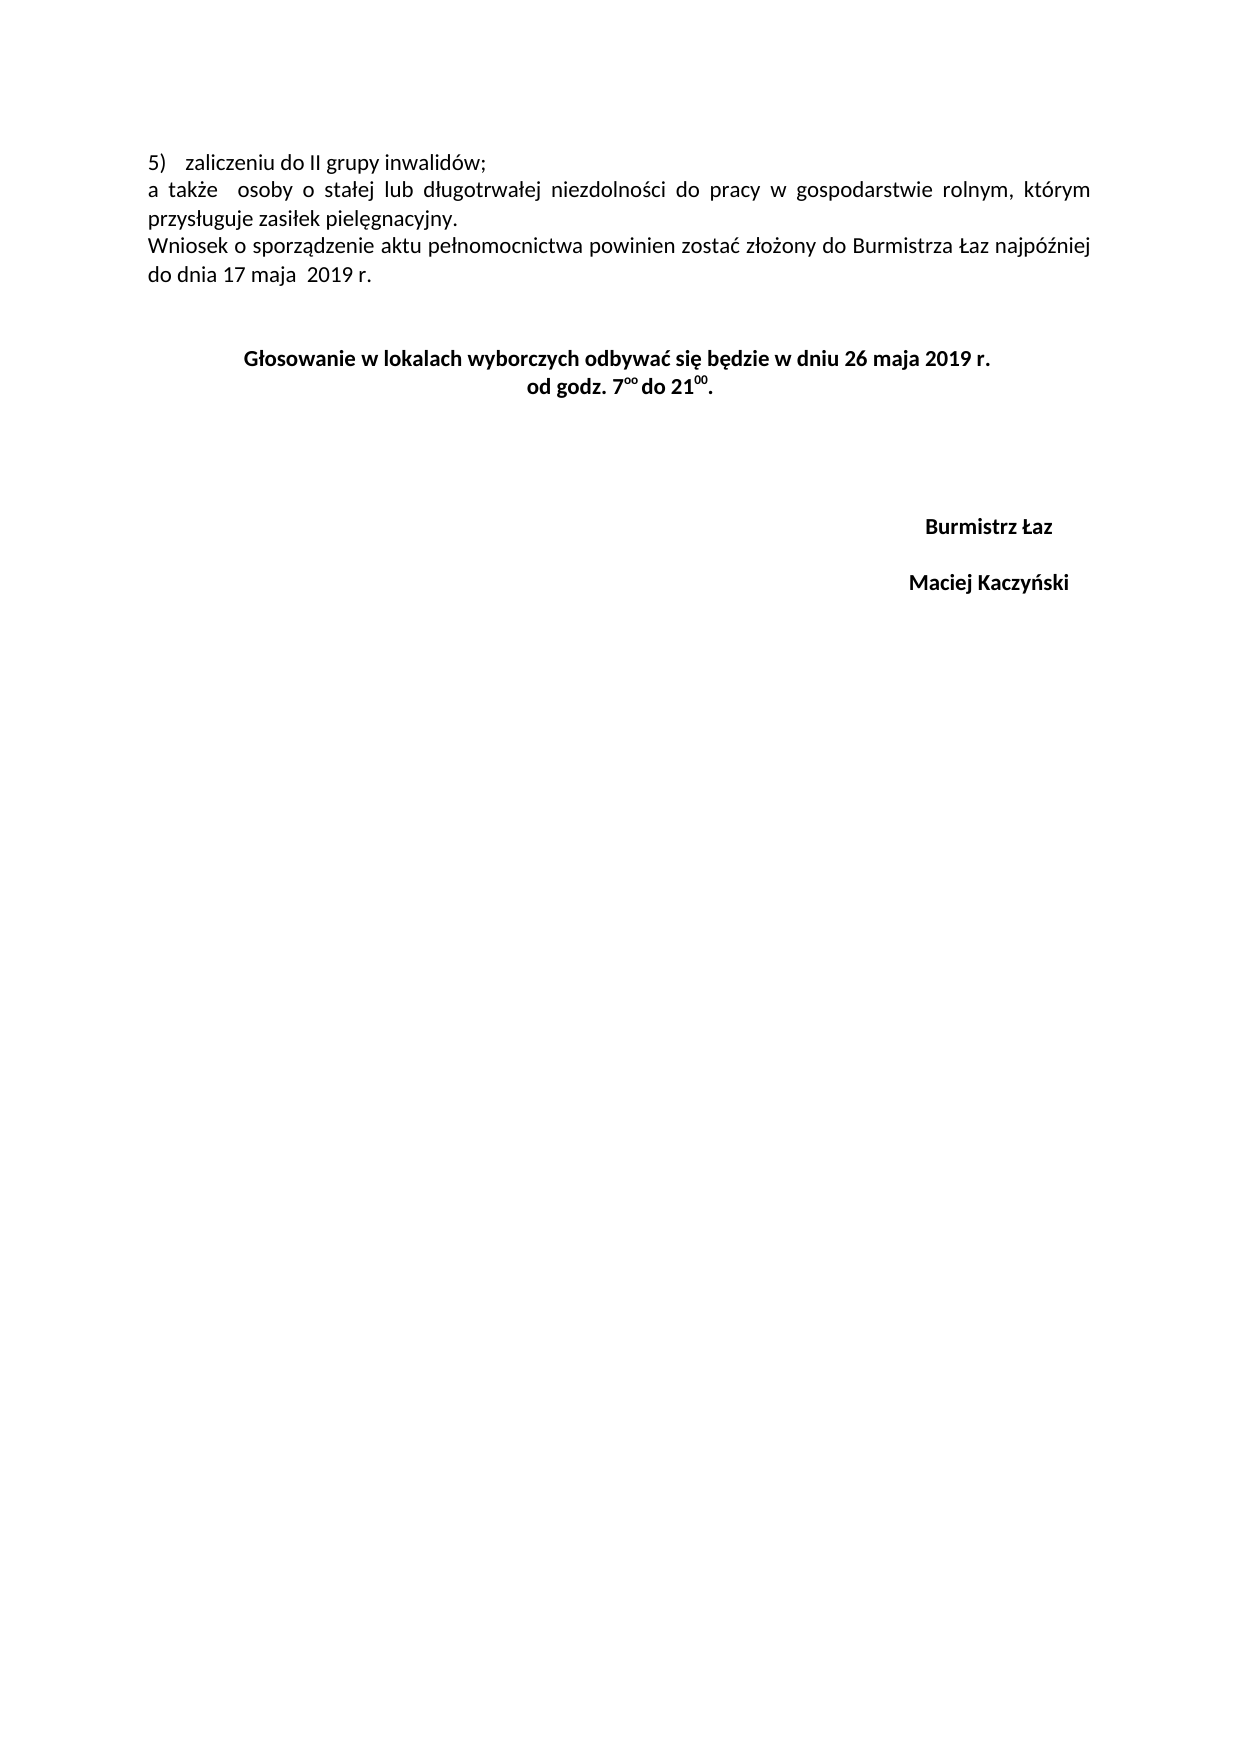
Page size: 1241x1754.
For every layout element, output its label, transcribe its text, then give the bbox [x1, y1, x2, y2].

text Burmistrz Łaz [885, 512, 1093, 540]
text Głosowanie w lokalach wyborczych odbywać się będzie w dniu 26 maja 2019 r. od godz. 7oo do 2100. [148, 344, 1093, 400]
list zaliczeniu do II grupy inwalidów; [148, 148, 1093, 176]
text a także osoby o stałej lub długotrwałej niezdolności do pracy w gospodarstwie rolnym, którym przysługuje zasiłek pielęgnacyjny. [148, 176, 1093, 232]
text Wniosek o sporządzenie aktu pełnomocnictwa powinien zostać złożony do Burmistrza Łaz najpóźniej do dnia 17 maja 2019 r. [148, 232, 1093, 288]
text Maciej Kaczyński [885, 568, 1093, 596]
